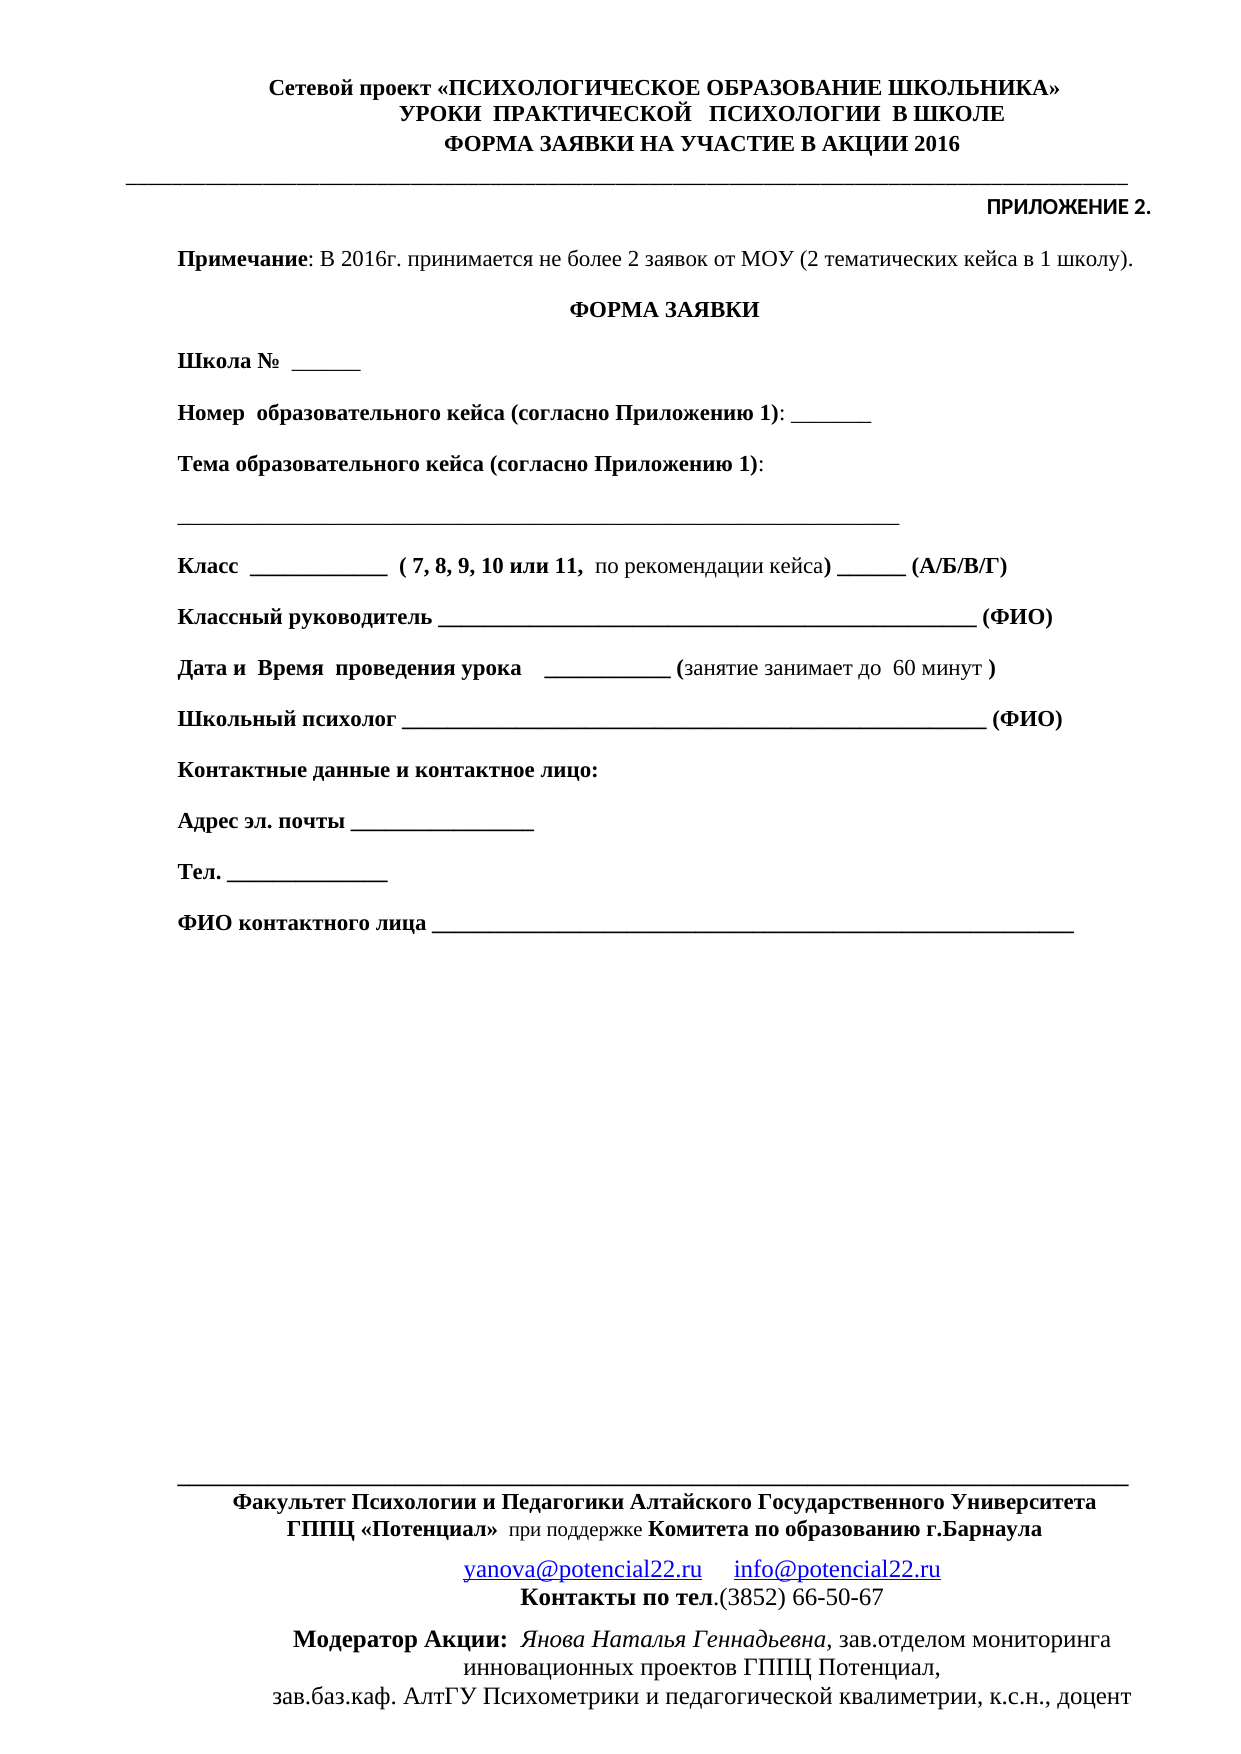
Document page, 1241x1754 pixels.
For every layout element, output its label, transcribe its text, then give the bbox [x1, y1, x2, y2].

text Школа № ______ [177, 347, 1152, 374]
text Школьный психолог ___________________________________________________ (ФИО) [177, 705, 1152, 731]
text ФОРМА ЗАЯВКИ [177, 296, 1152, 323]
text Контактные данные и контактное лицо: [177, 756, 1152, 782]
text Примечание: В 2016г. принимается не более 2 заявок от МОУ (2 тематических кейса в 1 школу). [177, 245, 1152, 272]
text Номер образовательного кейса (согласно Приложению 1): _______ [177, 398, 1152, 425]
text Тема образовательного кейса (согласно Приложению 1): [177, 449, 1152, 476]
text Тел. ______________ [177, 858, 1152, 884]
text Адрес эл. почты ________________ [177, 807, 1152, 833]
text ПРИЛОЖЕНИЕ 2. [177, 192, 1152, 220]
text Класс ____________ ( 7, 8, 9, 10 или 11, по рекомендации кейса) ______ (А/Б/В/Г) [177, 552, 1152, 578]
text _______________________________________________________________ [177, 501, 1152, 527]
text Дата и Время проведения урока ___________ (занятие занимает до 60 минут ) [177, 654, 1152, 680]
text ФИО контактного лица ________________________________________________________ [177, 909, 1152, 935]
text Классный руководитель _______________________________________________ (ФИО) [177, 603, 1152, 629]
